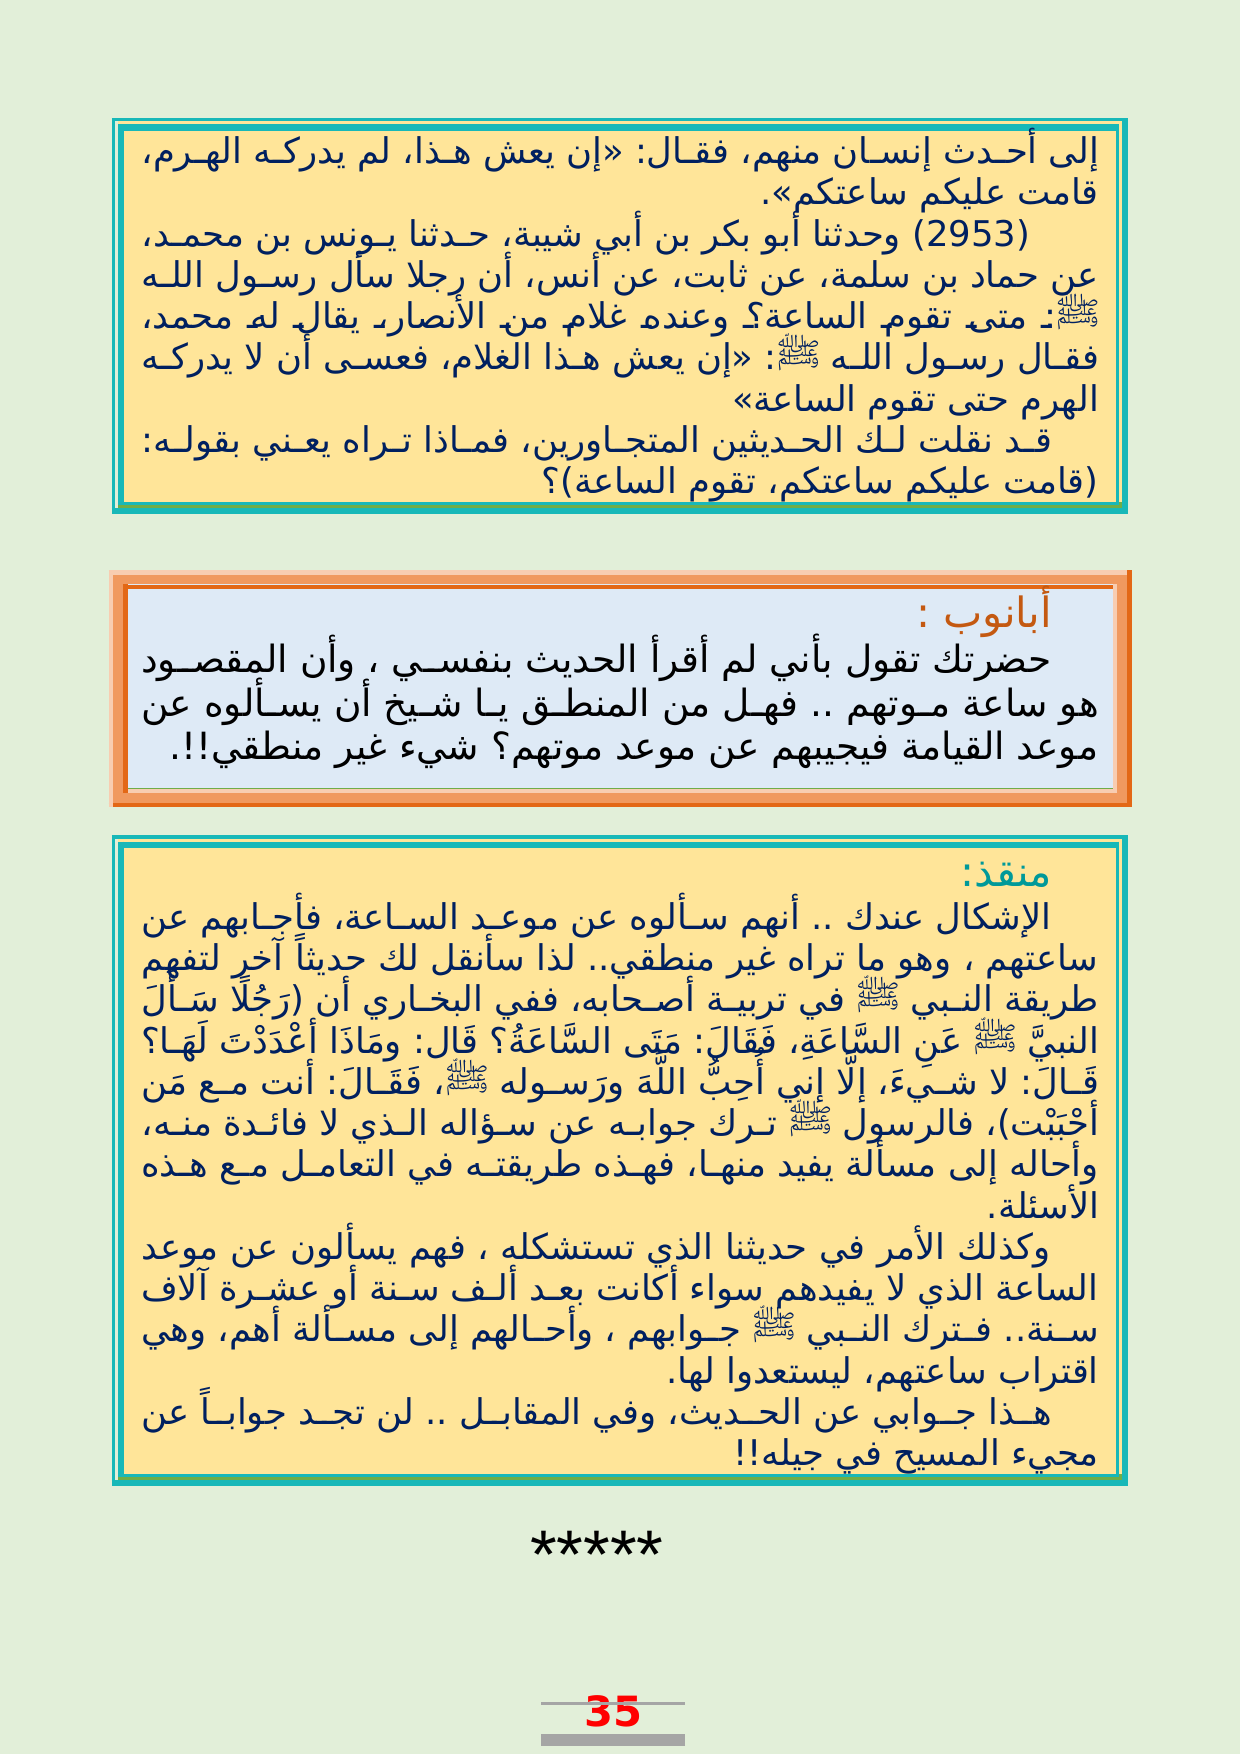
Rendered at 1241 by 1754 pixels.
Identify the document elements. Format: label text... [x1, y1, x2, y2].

text ***** [118, 1514, 1122, 1593]
table_header منقذ: الإشكال عندك .. أنهم سألوه عن موعد الساعة، فأجابهم عن ساعتهم ، وهو ما تراه غير منطقي.. لذا سأنقل لك حديثاً آخر لتفهم طريقة النبي ﷺ في تربية أصحابه، ففي البخاري أن (رَجُلًا سَأَلَ النبيَّ ﷺ عَنِ السَّاعَةِ، فَقَالَ: مَتَى السَّاعَةُ؟ قَال: ومَاذَا أعْدَدْتَ لَهَا؟ قَالَ: لا شيءَ، إلَّا إني أُحِبُّ اللَّهَ ورَسوله ﷺ، فَقَالَ: أنت مع مَن أحْبَبْت)، فالرسول ﷺ ترك جوابه عن سؤاله الذي لا فائدة منه، وأحاله إلى مسألة يفيد منها، فهذه طريقته في التعامل مع هذه الأسئلة. وكذلك الأمر في حديثنا الذي تستشكله ، فهم يسألون عن موعد الساعة الذي لا يفيدهم سواء أكانت بعد ألف سنة أو عشرة آلاف سنة.. فترك النبي ﷺ جوابهم ، وأحالهم إلى مسألة أهم، وهي اقتراب ساعتهم، ليستعدوا لها. هذا جوابي عن الحديث، وفي المقابل .. لن تجد جواباً عن مجيء المسيح في جيله!! [118, 839, 1122, 1474]
table_header أبانوب : حضرتك تقول بأني لم أقرأ الحديث بنفسي ، وأن المقصود هو ساعة موتهم .. فهل من المنطق يا شيخ أن يسألوه عن موعد القيامة فيجيبهم عن موعد موتهم؟ شيء غير منطقي!!. [128, 589, 1113, 788]
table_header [118, 121, 1122, 502]
